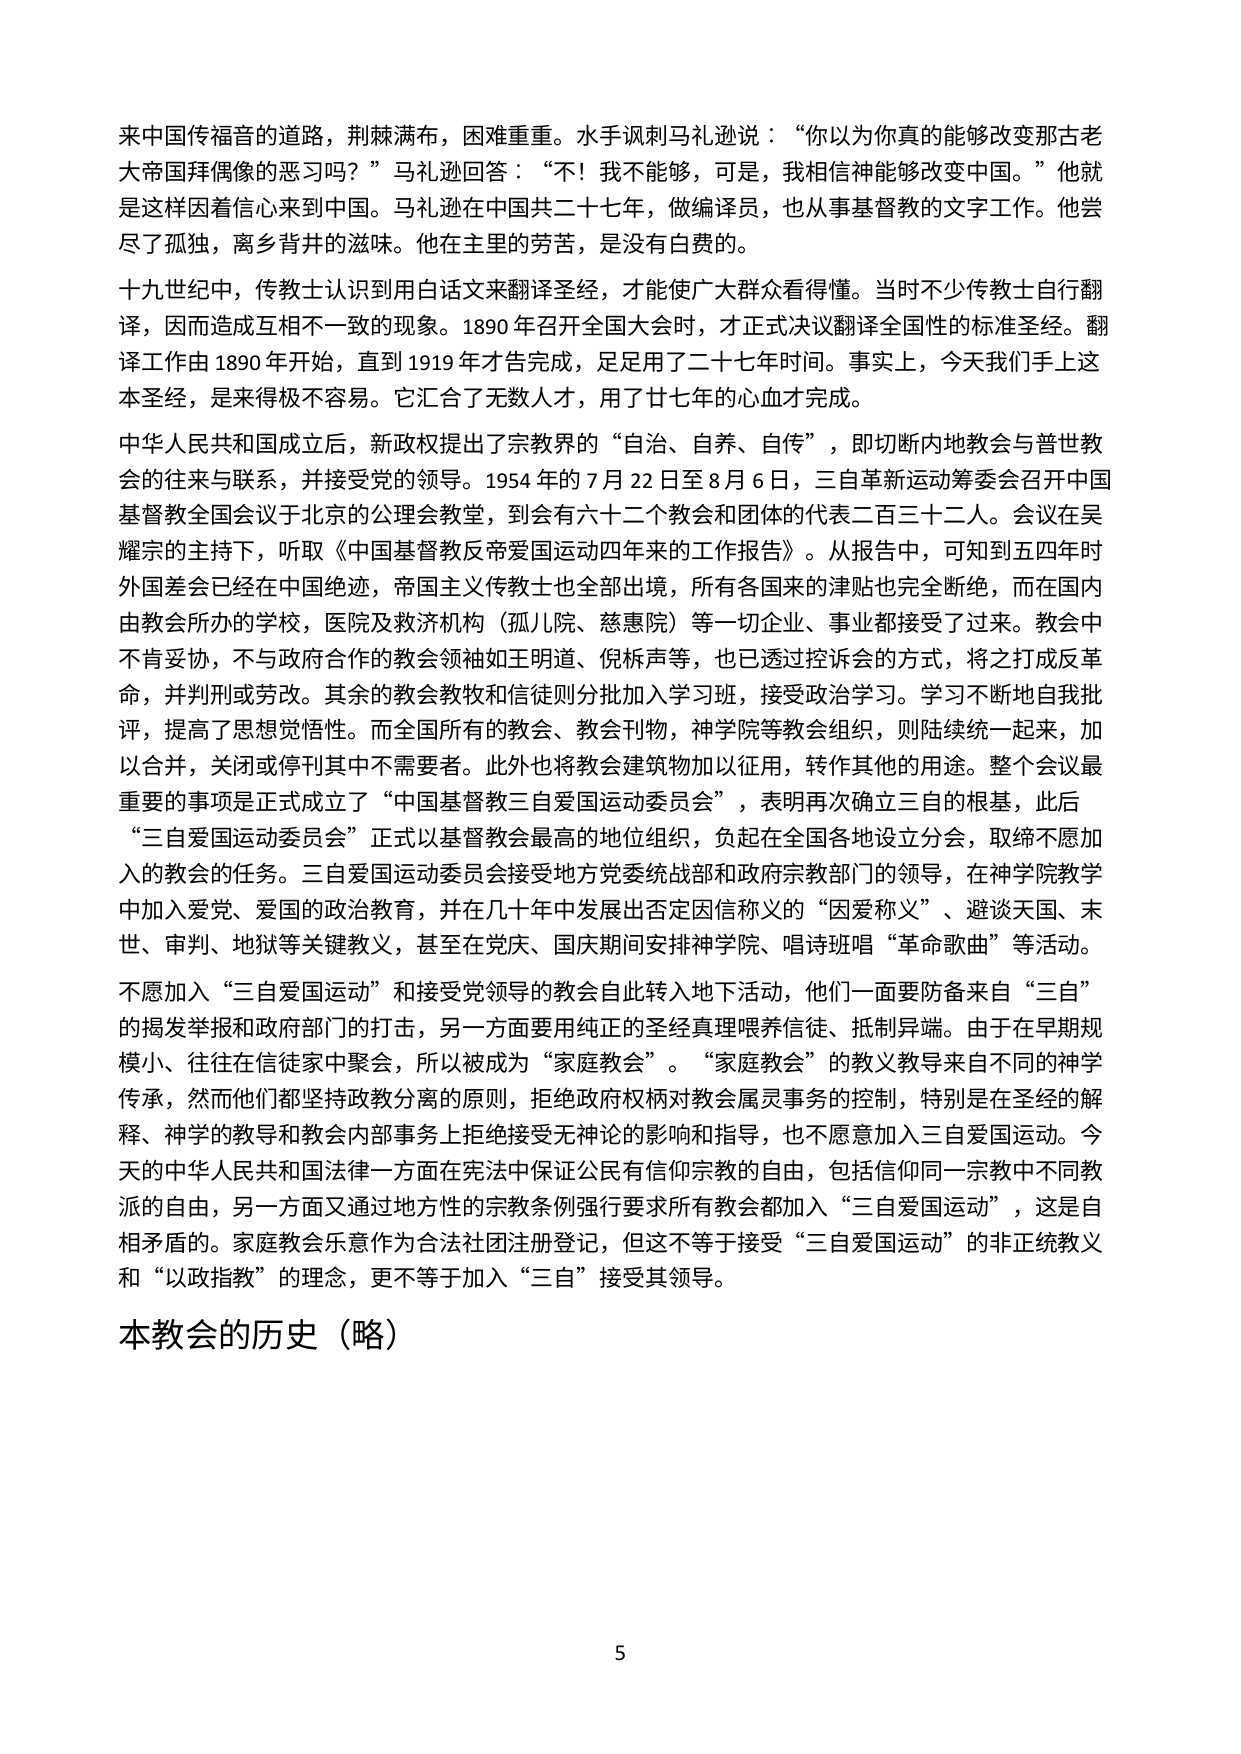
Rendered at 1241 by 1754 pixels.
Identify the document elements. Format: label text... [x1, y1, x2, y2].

text 中华人民共和国成立后，新政权提出了宗教界的“自治、自养、自传”，即切断内地教会与普世教会的往来与联系，并接受党的领导。1954年的7月22日至8月6日，三自革新运动筹委会召开中国基督教全国会议于北京的公理会教堂，到会有六十二个教会和团体的代表二百三十二人。会议在吴耀宗的主持下，听取《中国基督教反帝爱国运动四年来的工作报告》。从报告中，可知到五四年时外国差会已经在中国绝迹，帝国主义传教士也全部出境，所有各国来的津贴也完全断绝，而在国内由教会所办的学校，医院及救济机构（孤儿院、慈惠院）等一切企业、事业都接受了过来。教会中不肯妥协，不与政府合作的教会领袖如王明道、倪柝声等，也已透过控诉会的方式，将之打成反革命，并判刑或劳改。其余的教会教牧和信徒则分批加入学习班，接受政治学习。学习不断地自我批评，提高了思想觉悟性。而全国所有的教会、教会刊物，神学院等教会组织，则陆续统一起来，加以合并，关闭或停刊其中不需要者。此外也将教会建筑物加以征用，转作其他的用途。整个会议最重要的事项是正式成立了“中国基督教三自爱国运动委员会”，表明再次确立三自的根基，此后“三自爱国运动委员会”正式以基督教会最高的地位组织，负起在全国各地设立分会，取缔不愿加入的教会的任务。三自爱国运动委员会接受地方党委统战部和政府宗教部门的领导，在神学院教学中加入爱党、爱国的政治教育，并在几十年中发展出否定因信称义的“因爱称义”、避谈天国、末世、审判、地狱等关键教义，甚至在党庆、国庆期间安排神学院、唱诗班唱“革命歌曲”等活动。 [118, 426, 1122, 961]
text 不愿加入“三自爱国运动”和接受党领导的教会自此转入地下活动，他们一面要防备来自“三自”的揭发举报和政府部门的打击，另一方面要用纯正的圣经真理喂养信徒、抵制异端。由于在早期规模小、往往在信徒家中聚会，所以被成为“家庭教会”。“家庭教会”的教义教导来自不同的神学传承，然而他们都坚持政教分离的原则，拒绝政府权柄对教会属灵事务的控制，特别是在圣经的解释、神学的教导和教会内部事务上拒绝接受无神论的影响和指导，也不愿意加入三自爱国运动。今天的中华人民共和国法律一方面在宪法中保证公民有信仰宗教的自由，包括信仰同一宗教中不同教派的自由，另一方面又通过地方性的宗教条例强行要求所有教会都加入“三自爱国运动”，这是自相矛盾的。家庭教会乐意作为合法社团注册登记，但这不等于接受“三自爱国运动”的非正统教义和“以政指教”的理念，更不等于加入“三自”接受其领导。 [118, 973, 1122, 1293]
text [118, 118, 1122, 259]
subtitle 本教会的历史（略） [118, 1308, 1122, 1357]
text 十九世纪中，传教士认识到用白话文来翻译圣经，才能使广大群众看得懂。当时不少传教士自行翻译，因而造成互相不一致的现象。1890年召开全国大会时，才正式决议翻译全国性的标准圣经。翻译工作由1890年开始，直到1919年才告完成，足足用了二十七年时间。事实上，今天我们手上这本圣经，是来得极不容易。它汇合了无数人才，用了廿七年的心血才完成。 [118, 272, 1122, 413]
